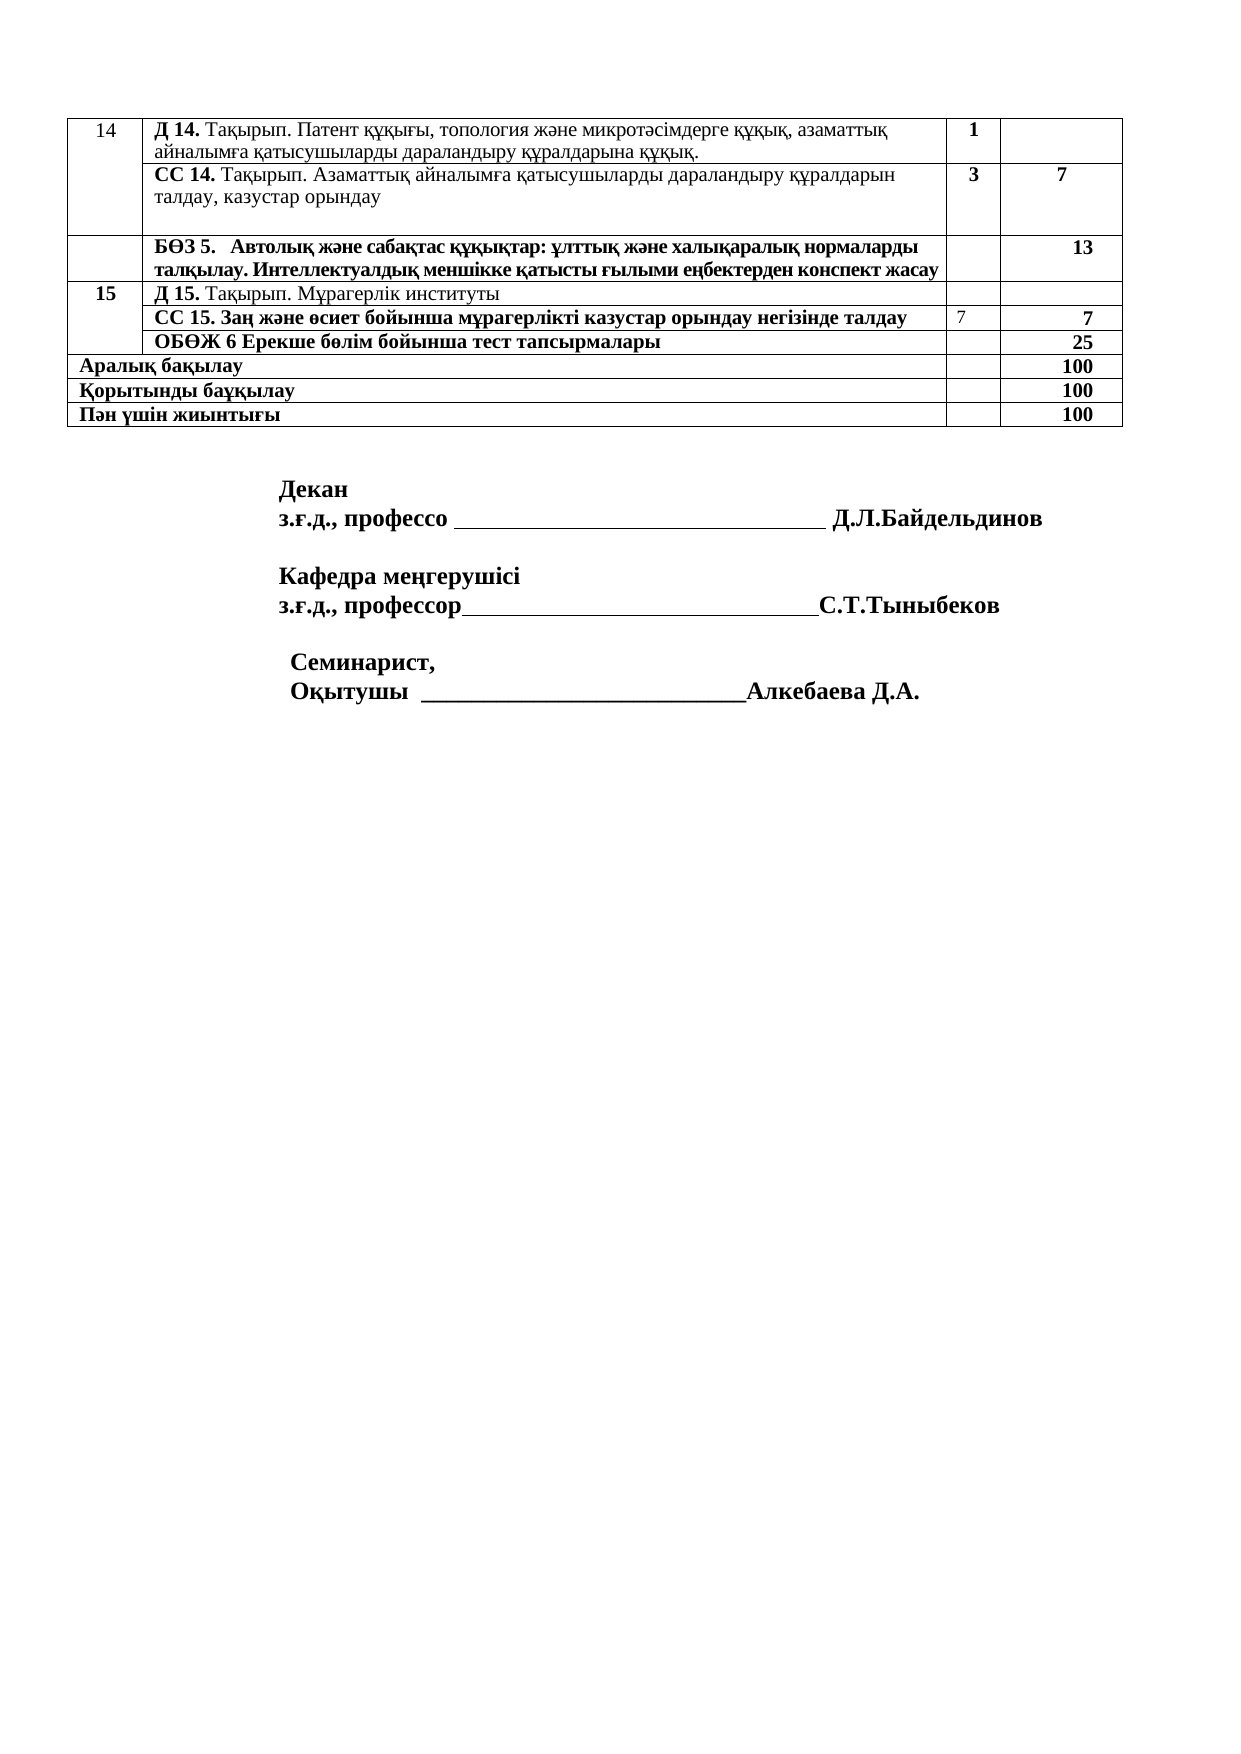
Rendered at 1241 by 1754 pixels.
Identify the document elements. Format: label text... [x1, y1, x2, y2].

table_cell СС 15. Заң және өсиет бойынша мұрагерлікті казустар орындау негізінде талдау [143, 306, 946, 329]
table_cell [947, 236, 1000, 281]
table_cell 7 [1001, 306, 1122, 329]
table_cell [1001, 119, 1122, 163]
table_cell [947, 355, 1000, 378]
table_cell Пән үшін жиынтығы [68, 403, 946, 426]
text з.ғ.д., профессор С.Т.Тыныбеков [278, 590, 1152, 619]
text з.ғ.д., профессо Д.Л.Байдельдинов [278, 503, 1152, 531]
table_cell 14 [68, 119, 142, 235]
table_cell 1 [947, 119, 1000, 163]
table_cell [947, 379, 1000, 402]
table_cell 100 [1001, 355, 1122, 378]
table_cell [1001, 282, 1122, 305]
table_cell [947, 403, 1000, 426]
table_cell 100 [1001, 379, 1122, 402]
table_cell [68, 236, 142, 281]
text Кафедра меңгерушісі [278, 561, 1152, 590]
table_cell 13 [1001, 236, 1122, 281]
table_cell Д 14. Тақырып. Патент құқығы, топология және микротәсімдерге құқық, азаматтық айналымға қатысушыларды дараландыру құралдарына құқық. [143, 119, 946, 163]
text Оқытушы __________________________Алкебаева Д.А. [177, 676, 1152, 705]
table_cell СС 14. Тақырып. Азаматтық айналымға қатысушыларды дараландыру құралдарын талдау, казустар орындау [143, 164, 946, 235]
text Декан [278, 474, 1152, 503]
table_cell ОБӨЖ 6 Ерекше бөлім бойынша тест тапсырмалары [143, 331, 946, 354]
table_cell Аралық бақылау [68, 355, 946, 378]
table_cell [947, 282, 1000, 305]
text Семинарист, [177, 647, 1152, 676]
table_cell 7 [947, 306, 1000, 329]
table_cell Д 15. Тақырып. Мұрагерлік институты [143, 282, 946, 305]
table_cell [947, 331, 1000, 354]
table_cell 3 [947, 164, 1000, 235]
table_cell 100 [1001, 403, 1122, 426]
table_cell 7 [1001, 164, 1122, 235]
table_cell 25 [1001, 331, 1122, 354]
table_cell БӨЗ 5. Автолық және сабақтас құқықтар: ұлттық және халықаралық нормаларды талқылау. Интеллектуалдық меншікке қатысты ғылыми еңбектерден конспект жасау [143, 236, 946, 281]
table_cell 15 [68, 282, 142, 354]
table_cell Қорытынды баұқылау [68, 379, 946, 402]
